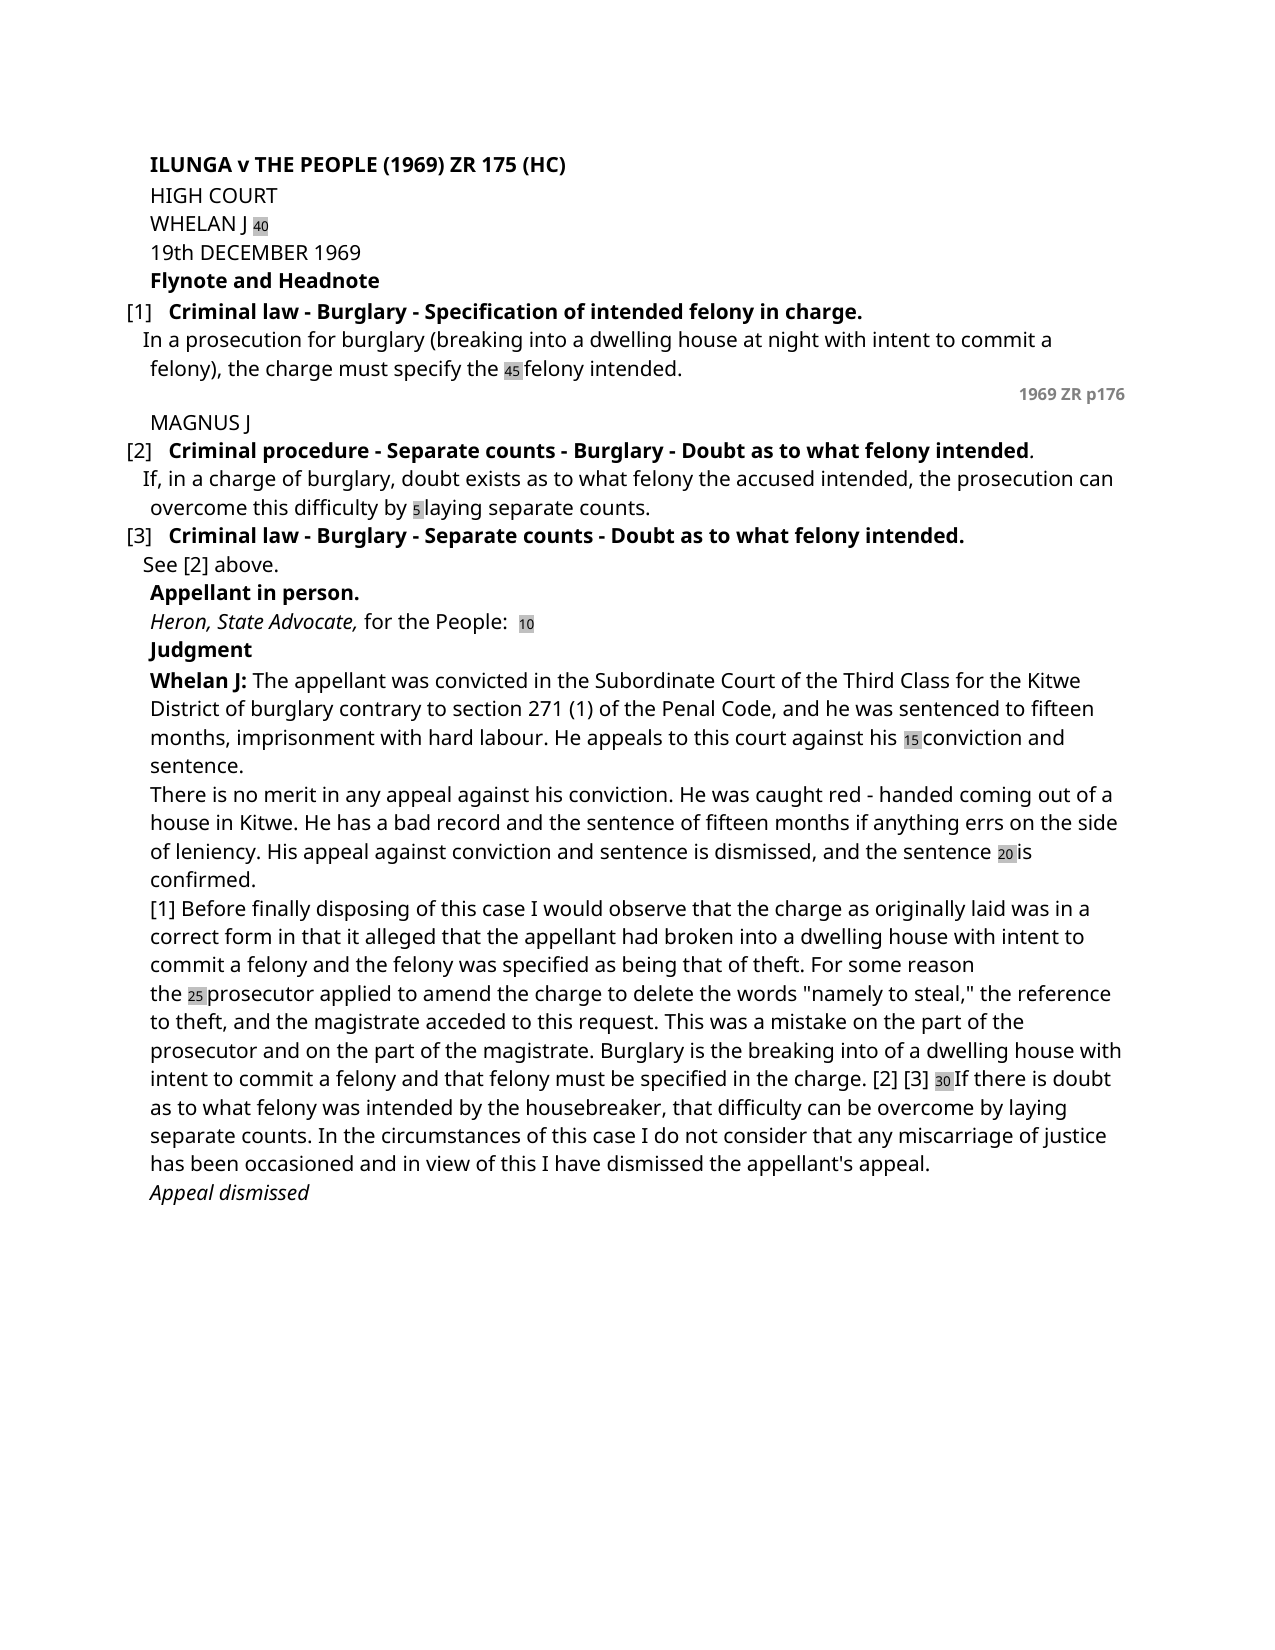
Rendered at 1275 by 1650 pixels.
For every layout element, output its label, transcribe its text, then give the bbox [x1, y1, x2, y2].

text Flynote and Headnote [150, 266, 1125, 295]
text Judgment [150, 635, 1125, 664]
text There is no merit in any appeal against his conviction. He was caught red - handed coming out of a house in Kitwe. He has a bad record and the sentence of fifteen months if anything errs on the side of leniency. His appeal against conviction and sentence is dismissed, and the sentence 20 is confirmed. [150, 780, 1125, 894]
text [1] Before finally disposing of this case I would observe that the charge as originally laid was in a correct form in that it alleged that the appellant had broken into a dwelling house with intent to commit a felony and the felony was specified as being that of theft. For some reason the 25 prosecutor applied to amend the charge to delete the words "namely to steal," the reference to theft, and the magistrate acceded to this request. This was a mistake on the part of the prosecutor and on the part of the magistrate. Burglary is the breaking into of a dwelling house with intent to commit a felony and that felony must be specified in the charge. [2] [3] 30 If there is doubt as to what felony was intended by the housebreaker, that difficulty can be overcome by laying separate counts. In the circumstances of this case I do not consider that any miscarriage of justice has been occasioned and in view of this I have dismissed the appellant's appeal. [150, 894, 1125, 1178]
text ILUNGA v THE PEOPLE (1969) ZR 175 (HC) [150, 150, 1125, 178]
text [3] Criminal law - Burglary - Separate counts - Doubt as to what felony intended. [126, 521, 1125, 550]
text Heron, State Advocate, for the People: 10 [150, 607, 1125, 635]
text In a prosecution for burglary (breaking into a dwelling house at night with intent to commit a felony), the charge must specify the 45 felony intended. [126, 326, 1125, 382]
text [1] Criminal law - Burglary - Specification of intended felony in charge. [126, 297, 1125, 326]
text 1969 ZR p176 [150, 382, 1125, 405]
text 19th DECEMBER 1969 [150, 238, 1125, 266]
text If, in a charge of burglary, doubt exists as to what felony the accused intended, the prosecution can overcome this difficulty by 5 laying separate counts. [126, 464, 1125, 521]
text HIGH COURT [150, 181, 1125, 209]
text See [2] above. [126, 550, 1125, 578]
text [2] Criminal procedure - Separate counts - Burglary - Doubt as to what felony intended. [126, 436, 1125, 464]
text Whelan J: The appellant was convicted in the Subordinate Court of the Third Class for the Kitwe District of burglary contrary to section 271 (1) of the Penal Code, and he was sentenced to fifteen months, imprisonment with hard labour. He appeals to this court against his 15 conviction and sentence. [150, 666, 1125, 780]
text MAGNUS J [150, 408, 1125, 436]
text WHELAN J 40 [150, 209, 1125, 238]
text Appellant in person. [150, 578, 1125, 607]
text Appeal dismissed [150, 1178, 1125, 1206]
